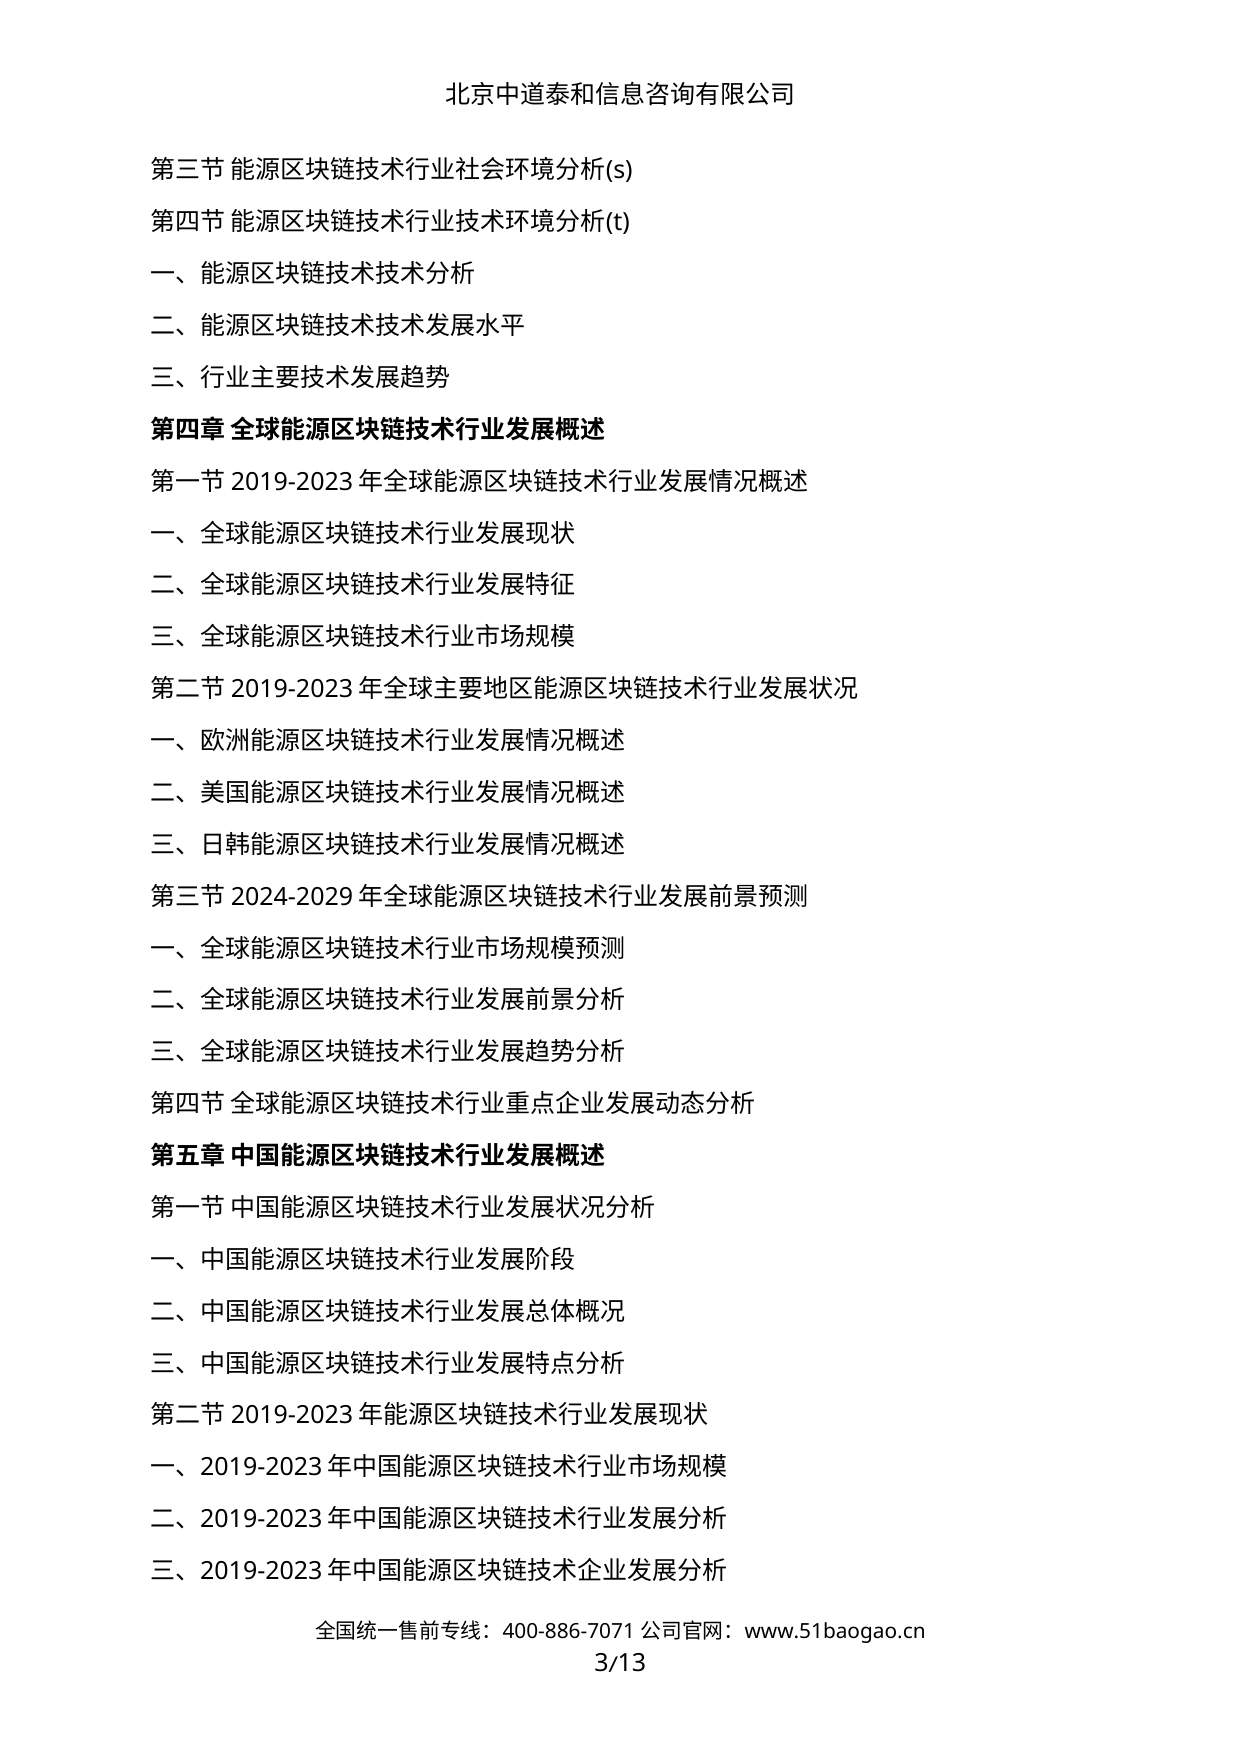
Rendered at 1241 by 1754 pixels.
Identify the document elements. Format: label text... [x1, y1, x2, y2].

text 第二节 2019-2023年全球主要地区能源区块链技术行业发展状况 [150, 669, 1090, 705]
text 一、2019-2023年中国能源区块链技术行业市场规模 [150, 1447, 1090, 1483]
text 三、中国能源区块链技术行业发展特点分析 [150, 1343, 1090, 1379]
text 一、中国能源区块链技术行业发展阶段 [150, 1239, 1090, 1276]
text 第四节 能源区块链技术行业技术环境分析(t) [150, 202, 1090, 238]
text 三、全球能源区块链技术行业发展趋势分析 [150, 1032, 1090, 1068]
text 一、全球能源区块链技术行业市场规模预测 [150, 928, 1090, 964]
text 一、欧洲能源区块链技术行业发展情况概述 [150, 721, 1090, 757]
text 一、全球能源区块链技术行业发展现状 [150, 513, 1090, 549]
text 第一节 2019-2023年全球能源区块链技术行业发展情况概述 [150, 461, 1090, 497]
text 二、全球能源区块链技术行业发展前景分析 [150, 980, 1090, 1016]
text 第二节 2019-2023年能源区块链技术行业发展现状 [150, 1395, 1090, 1431]
text 第四章 全球能源区块链技术行业发展概述 [150, 409, 1090, 446]
text 二、全球能源区块链技术行业发展特征 [150, 565, 1090, 601]
text 三、全球能源区块链技术行业市场规模 [150, 617, 1090, 653]
text 三、行业主要技术发展趋势 [150, 357, 1090, 394]
text 第一节 中国能源区块链技术行业发展状况分析 [150, 1187, 1090, 1224]
text 二、2019-2023年中国能源区块链技术行业发展分析 [150, 1499, 1090, 1535]
text 三、日韩能源区块链技术行业发展情况概述 [150, 824, 1090, 861]
text 第三节 能源区块链技术行业社会环境分析(s) [150, 150, 1090, 186]
text 第五章 中国能源区块链技术行业发展概述 [150, 1136, 1090, 1172]
text 三、2019-2023年中国能源区块链技术企业发展分析 [150, 1551, 1090, 1587]
text 第三节 2024-2029年全球能源区块链技术行业发展前景预测 [150, 876, 1090, 912]
text 一、能源区块链技术技术分析 [150, 254, 1090, 290]
text 二、美国能源区块链技术行业发展情况概述 [150, 772, 1090, 809]
text 第四节 全球能源区块链技术行业重点企业发展动态分析 [150, 1084, 1090, 1120]
text 二、能源区块链技术技术发展水平 [150, 306, 1090, 342]
text 二、中国能源区块链技术行业发展总体概况 [150, 1291, 1090, 1327]
